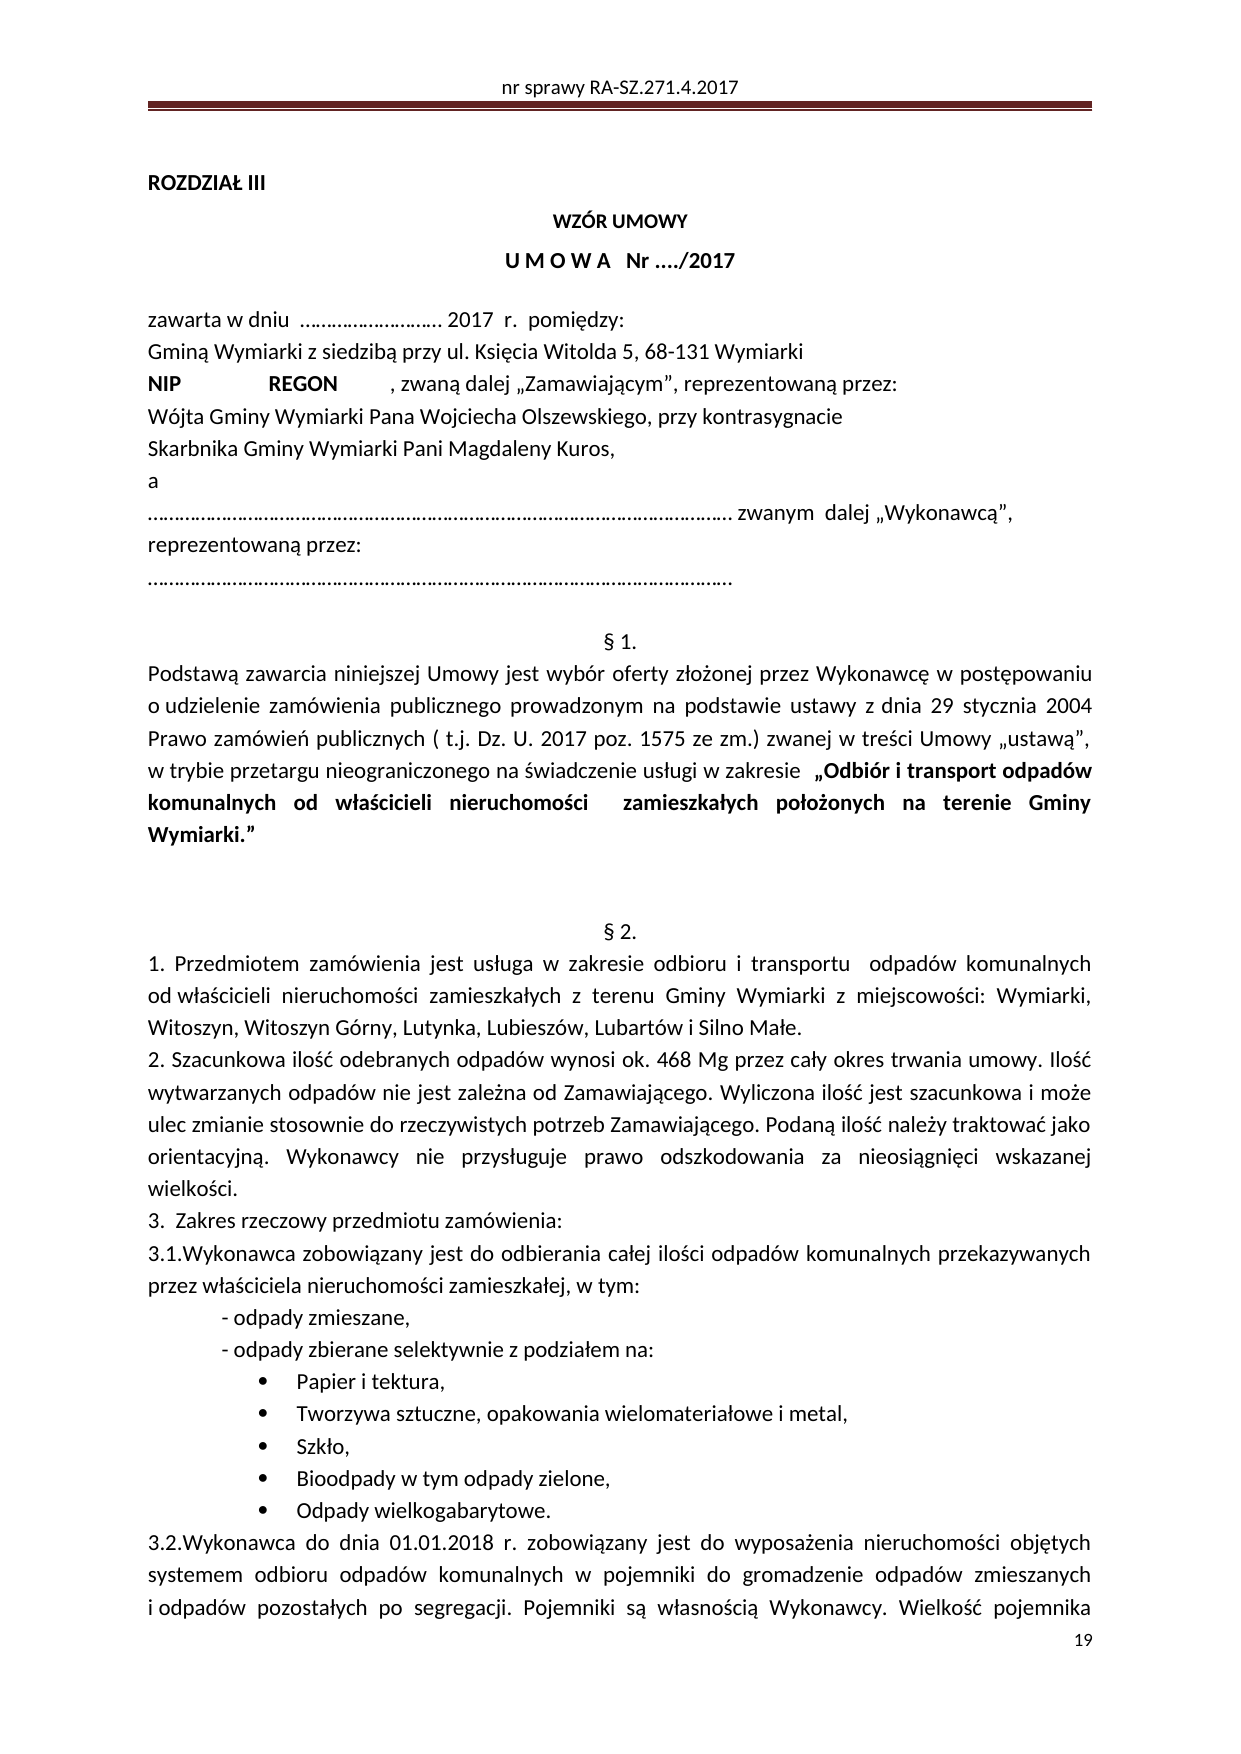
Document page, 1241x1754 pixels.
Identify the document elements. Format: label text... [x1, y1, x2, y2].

text WZÓR UMOWY [148, 209, 1092, 234]
text a [148, 466, 1092, 494]
text - odpady zbierane selektywnie z podziałem na: [221, 1335, 1092, 1363]
text zawarta w dniu ……………………… 2017 r. pomiędzy: [148, 305, 1092, 333]
text - odpady zmieszane, [221, 1303, 1092, 1331]
text Skarbnika Gminy Wymiarki Pani Magdaleny Kuros, [148, 434, 1092, 462]
text 3. Zakres rzeczowy przedmiotu zamówienia: [148, 1206, 1092, 1234]
text § 2. [148, 917, 1092, 945]
list Bioodpady w tym odpady zielone, [259, 1464, 1092, 1492]
text § 1. [148, 627, 1092, 655]
text ………………………………………………………………………………………………… zwanym dalej „Wykonawcą”, reprezentowaną przez: [148, 498, 1092, 558]
text Gminą Wymiarki z siedzibą przy ul. Księcia Witolda 5, 68-131 Wymiarki [148, 337, 1092, 365]
text Wójta Gminy Wymiarki Pana Wojciecha Olszewskiego, przy kontrasygnacie [148, 402, 1092, 430]
text 2. Szacunkowa ilość odebranych odpadów wynosi ok. 468 Mg przez cały okres trwania umowy. Ilość wytwarzanych odpadów nie jest zależna od Zamawiającego. Wyliczona ilość jest szacunkowa i może ulec zmianie stosownie do rzeczywistych potrzeb Zamawiającego. Podaną ilość należy traktować jako orientacyjną. Wykonawcy nie przysługuje prawo odszkodowania za nieosiągnięci wskazanej wielkości. [148, 1046, 1092, 1202]
text ………………………………………………………………………………………………… [148, 563, 1092, 591]
list Papier i tektura, [259, 1367, 1092, 1395]
text ROZDZIAŁ III [148, 168, 1092, 196]
text NIP REGON , zwaną dalej „Zamawiającym”, reprezentowaną przez: [148, 369, 1092, 398]
text U M O W A Nr ..../2017 [148, 247, 1092, 275]
text Podstawą zawarcia niniejszej Umowy jest wybór oferty złożonej przez Wykonawcę w postępowaniu o udzielenie zamówienia publicznego prowadzonym na podstawie ustawy z dnia 29 stycznia 2004 Prawo zamówień publicznych ( t.j. Dz. U. 2017 poz. 1575 ze zm.) zwanej w treści Umowy „ustawą”, w trybie przetargu nieograniczonego na świadczenie usługi w zakresie „Odbiór i transport odpadów komunalnych od właścicieli nieruchomości zamieszkałych położonych na terenie Gminy Wymiarki.” [148, 659, 1092, 848]
text 3.1.Wykonawca zobowiązany jest do odbierania całej ilości odpadów komunalnych przekazywanych przez właściciela nieruchomości zamieszkałej, w tym: [148, 1239, 1092, 1299]
list Tworzywa sztuczne, opakowania wielomateriałowe i metal, [259, 1399, 1092, 1428]
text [148, 1528, 1092, 1621]
list Szkło, [259, 1432, 1092, 1460]
list Odpady wielkogabarytowe. [259, 1496, 1092, 1524]
text 1. Przedmiotem zamówienia jest usługa w zakresie odbioru i transportu odpadów komunalnych od właścicieli nieruchomości zamieszkałych z terenu Gminy Wymiarki z miejscowości: Wymiarki, Witoszyn, Witoszyn Górny, Lutynka, Lubieszów, Lubartów i Silno Małe. [148, 949, 1092, 1041]
